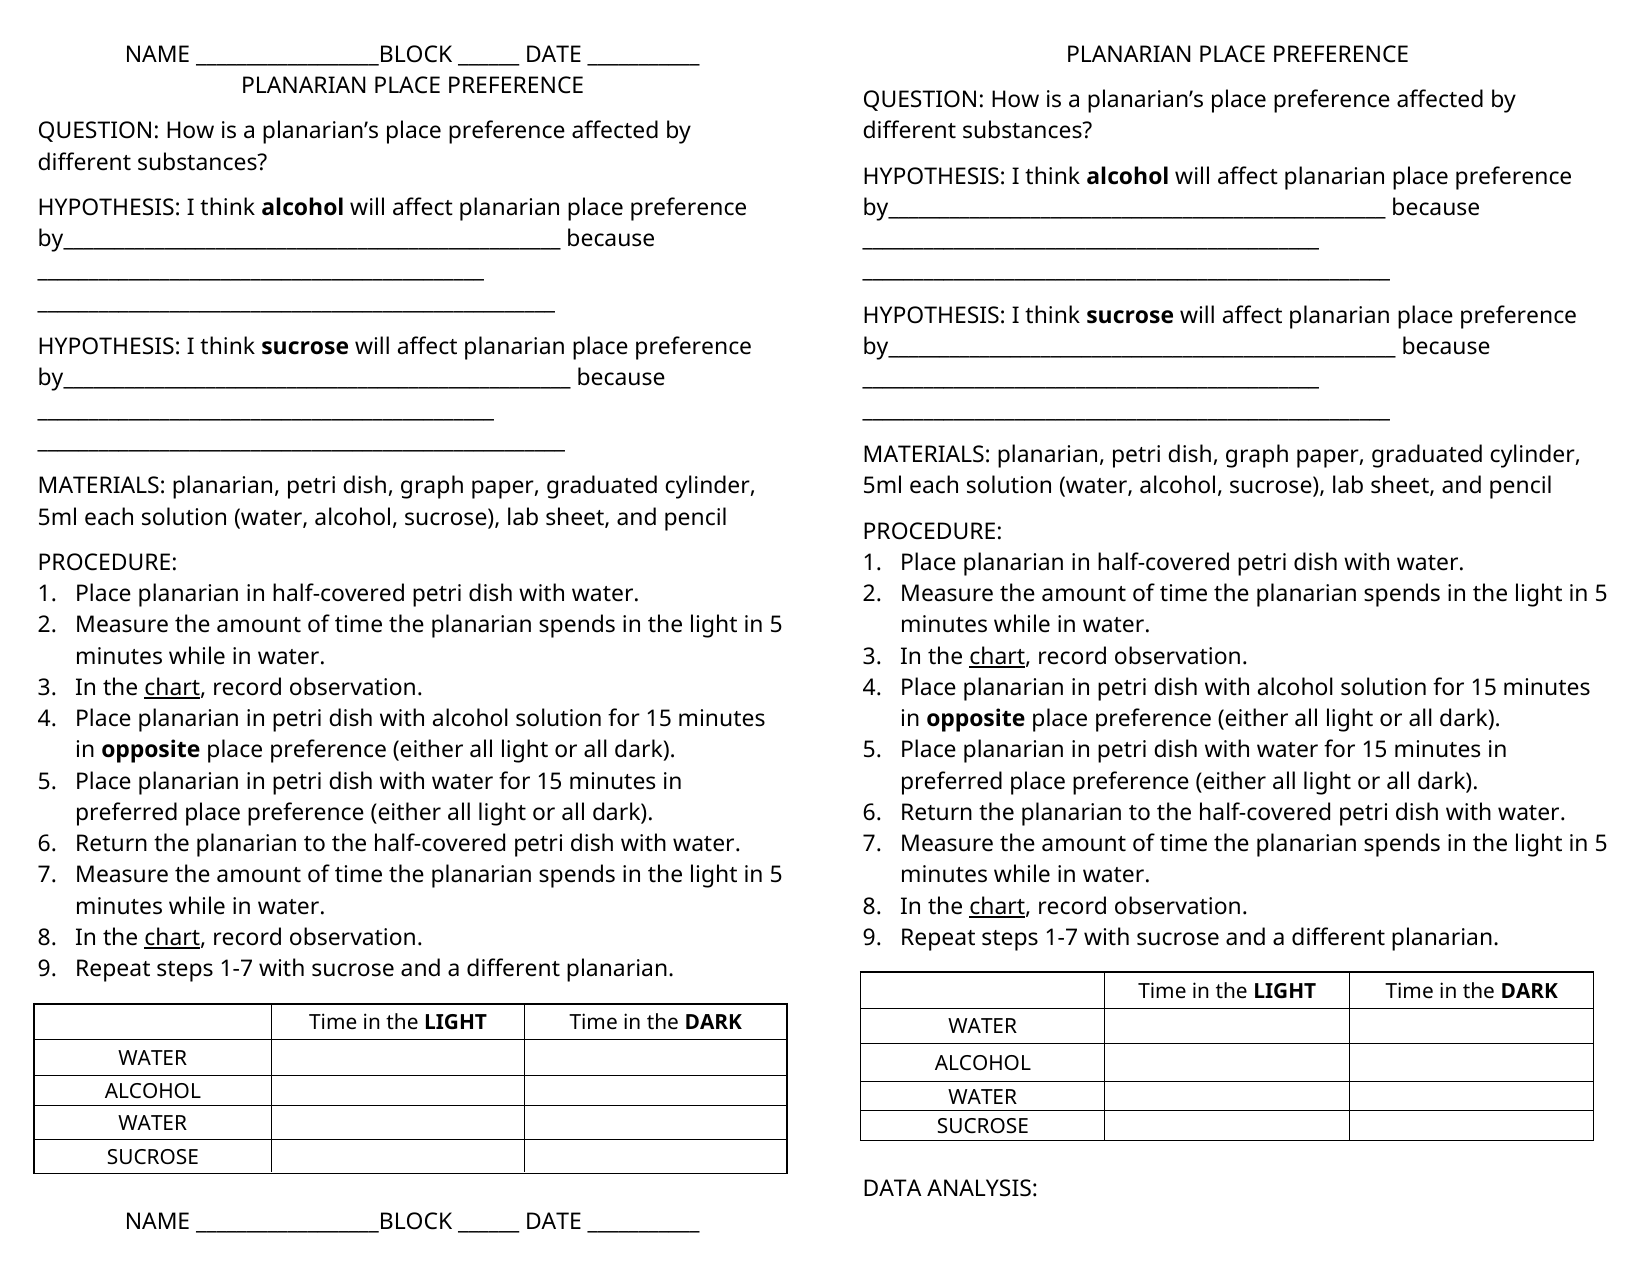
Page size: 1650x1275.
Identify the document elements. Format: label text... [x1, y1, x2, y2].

list Place planarian in petri dish with water for 15 minutes in preferred place preference (either all light or all dark). [862, 733, 1612, 796]
text HYPOTHESIS: I think alcohol will affect planarian place preference by_________________________________________________ because _____________________________________________ [862, 159, 1612, 253]
text NAME __________________BLOCK ______ DATE ___________ [37, 37, 787, 69]
table_cell [272, 1040, 524, 1074]
text PROCEDURE: [37, 546, 787, 577]
table_cell [272, 1106, 524, 1138]
list In the chart, record observation. [37, 671, 787, 702]
table_cell [525, 1076, 786, 1104]
text QUESTION: How is a planarian’s place preference affected by different substances? [37, 114, 787, 177]
table_cell [1105, 1111, 1349, 1140]
list Measure the amount of time the planarian spends in the light in 5 minutes while in water. [862, 577, 1612, 639]
table_cell [272, 1140, 524, 1172]
table_cell WATER [35, 1040, 271, 1074]
table_cell [525, 1040, 786, 1074]
text ____________________________________________________ [37, 424, 787, 455]
table_cell SUCROSE [35, 1140, 271, 1172]
text HYPOTHESIS: I think alcohol will affect planarian place preference by_________________________________________________ because ____________________________________________ [37, 191, 787, 284]
table_cell [1350, 1009, 1593, 1043]
list In the chart, record observation. [862, 889, 1612, 921]
list Measure the amount of time the planarian spends in the light in 5 minutes while in water. [862, 827, 1612, 889]
list In the chart, record observation. [37, 921, 787, 952]
text ____________________________________________________ [862, 253, 1612, 284]
text NAME __________________BLOCK ______ DATE ___________ [37, 1205, 787, 1236]
text DATA ANALYSIS: [862, 1172, 1612, 1203]
list Place planarian in petri dish with alcohol solution for 15 minutes in opposite place preference (either all light or all dark). [37, 702, 787, 764]
text ___________________________________________________ [37, 284, 787, 316]
table_header Time in the LIGHT [1105, 973, 1349, 1008]
text MATERIALS: planarian, petri dish, graph paper, graduated cylinder, 5ml each solution (water, alcohol, sucrose), lab sheet, and pencil [862, 438, 1612, 500]
text HYPOTHESIS: I think sucrose will affect planarian place preference by__________________________________________________ because _____________________________________________ [37, 330, 787, 424]
text PLANARIAN PLACE PREFERENCE [37, 69, 787, 100]
table_cell [1350, 1111, 1593, 1140]
list Place planarian in half-covered petri dish with water. [37, 577, 787, 608]
table_cell ALCOHOL [35, 1076, 271, 1104]
list Measure the amount of time the planarian spends in the light in 5 minutes while in water. [37, 858, 787, 921]
table_cell WATER [861, 1082, 1104, 1110]
table_cell [525, 1140, 786, 1172]
table_cell SUCROSE [861, 1111, 1104, 1140]
text QUESTION: How is a planarian’s place preference affected by different substances? [862, 83, 1612, 145]
text PLANARIAN PLACE PREFERENCE [862, 37, 1612, 69]
list Place planarian in petri dish with alcohol solution for 15 minutes in opposite place preference (either all light or all dark). [862, 671, 1612, 733]
table_cell [1350, 1044, 1593, 1081]
list Return the planarian to the half-covered petri dish with water. [862, 796, 1612, 827]
list In the chart, record observation. [862, 639, 1612, 671]
text PROCEDURE: [862, 514, 1612, 546]
table_header Time in the DARK [525, 1005, 786, 1039]
text HYPOTHESIS: I think sucrose will affect planarian place preference by__________________________________________________ because _____________________________________________ [862, 299, 1612, 392]
table_cell [1105, 1044, 1349, 1081]
table_cell [272, 1076, 524, 1104]
list Repeat steps 1-7 with sucrose and a different planarian. [862, 921, 1612, 952]
list Place planarian in petri dish with water for 15 minutes in preferred place preference (either all light or all dark). [37, 764, 787, 827]
table_header [861, 973, 1104, 1008]
list Return the planarian to the half-covered petri dish with water. [37, 827, 787, 858]
table_header [35, 1005, 271, 1039]
table_header Time in the LIGHT [272, 1005, 524, 1039]
table_header Time in the DARK [1350, 973, 1593, 1008]
table_cell [1105, 1082, 1349, 1110]
text ____________________________________________________ [862, 392, 1612, 424]
table_cell [525, 1106, 786, 1138]
table_cell [1350, 1082, 1593, 1110]
table_cell ALCOHOL [861, 1044, 1104, 1081]
table_cell WATER [861, 1009, 1104, 1043]
text MATERIALS: planarian, petri dish, graph paper, graduated cylinder, 5ml each solution (water, alcohol, sucrose), lab sheet, and pencil [37, 469, 787, 532]
table_cell WATER [35, 1106, 271, 1138]
table_cell [1105, 1009, 1349, 1043]
list Place planarian in half-covered petri dish with water. [862, 546, 1612, 577]
list Measure the amount of time the planarian spends in the light in 5 minutes while in water. [37, 608, 787, 671]
list Repeat steps 1-7 with sucrose and a different planarian. [37, 952, 787, 983]
